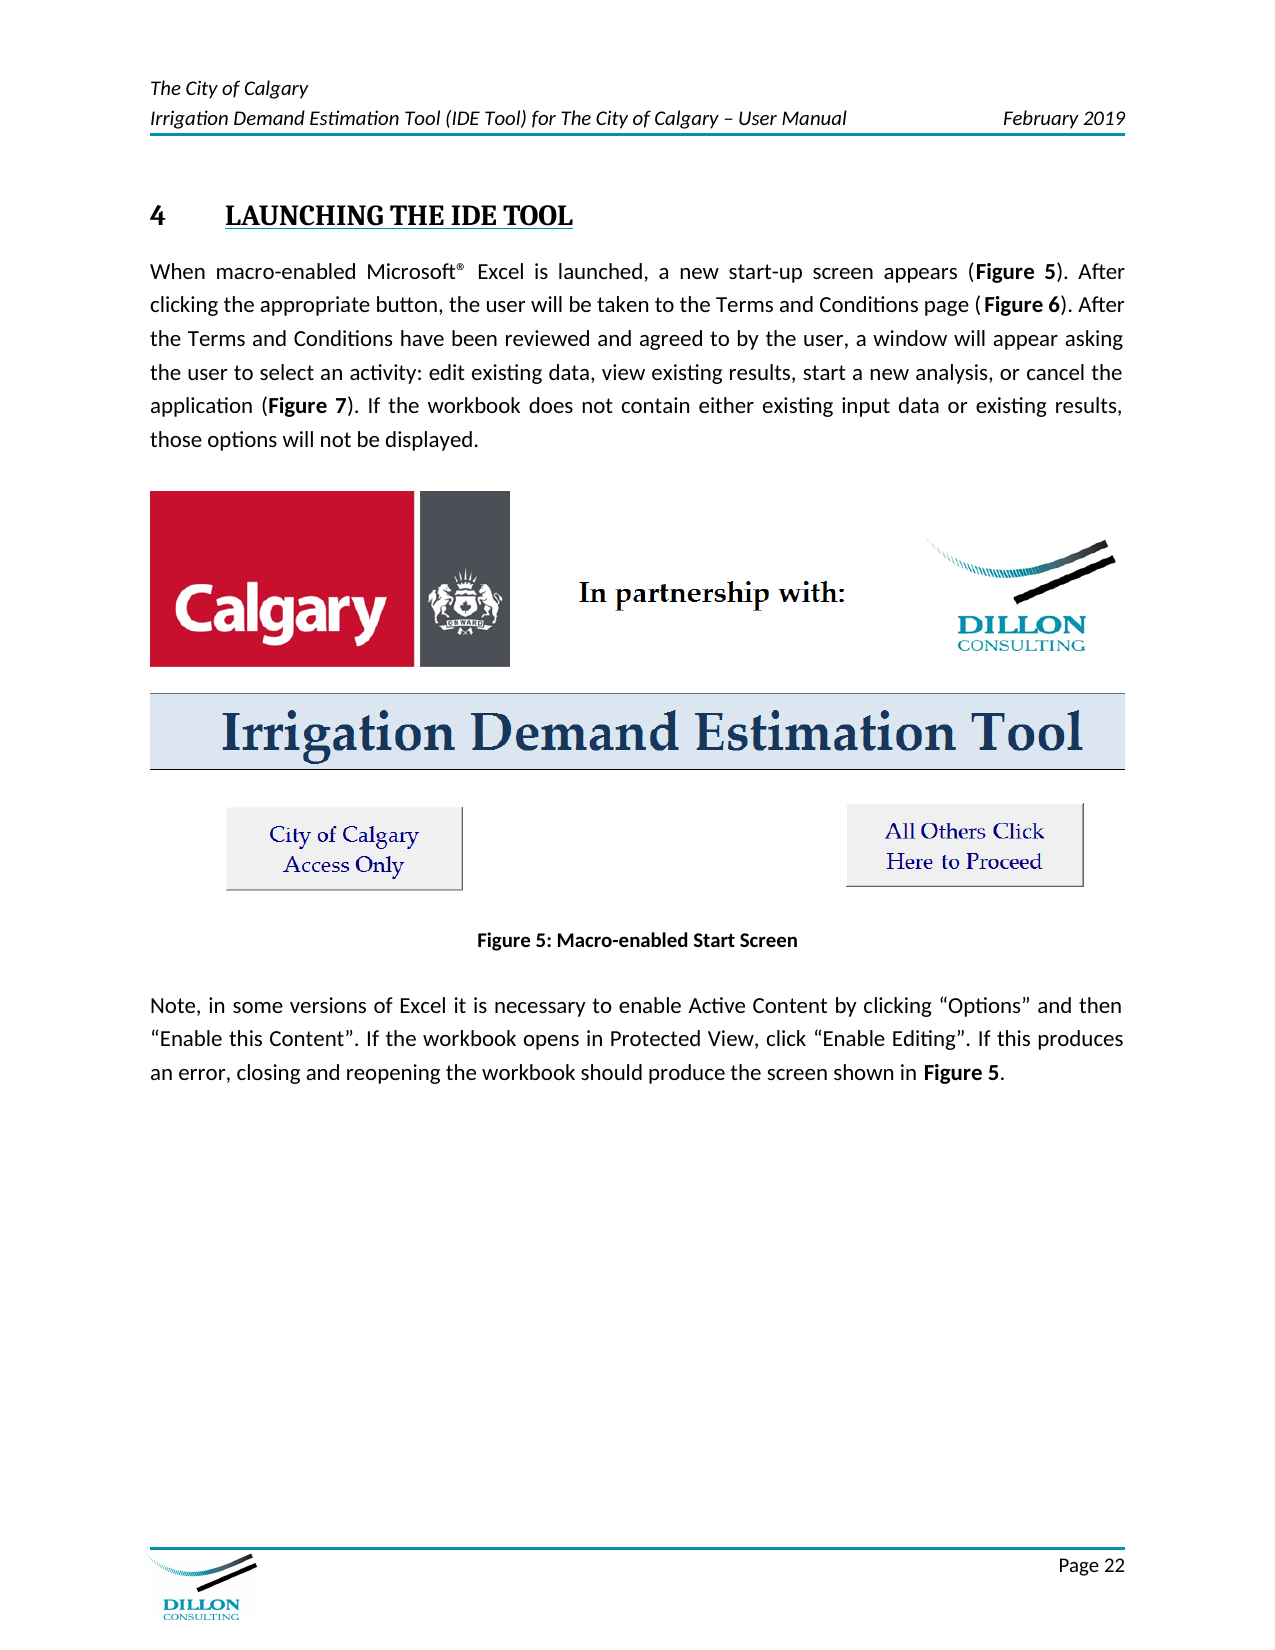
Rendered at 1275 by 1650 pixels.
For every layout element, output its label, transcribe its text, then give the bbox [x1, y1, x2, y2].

text Note, in some versions of Excel it is necessary to enable Active Content by clicking “Options” and then “Enable this Content”. If the workbook opens in Protected View, click “Enable Editing”. If this produces an error, closing and reopening the workbook should produce the screen shown in Figure 5. [150, 991, 1125, 1086]
picture [150, 491, 1125, 922]
text Figure 5: Macro-enabled Start Screen [150, 927, 1125, 952]
picture [145, 1553, 257, 1620]
subtitle LAUNCHING THE IDE TOOL [150, 199, 1125, 233]
text When macro-enabled Microsoft® Excel is launched, a new start-up screen appears (Figure 5). After clicking the appropriate button, the user will be taken to the Terms and Conditions page (Figure 6). After the Terms and Conditions have been reviewed and agreed to by the user, a window will appear asking the user to select an activity: edit existing data, view existing results, start a new analysis, or cancel the application (Figure 7). If the workbook does not contain either existing input data or existing results, those options will not be displayed. [150, 257, 1125, 453]
